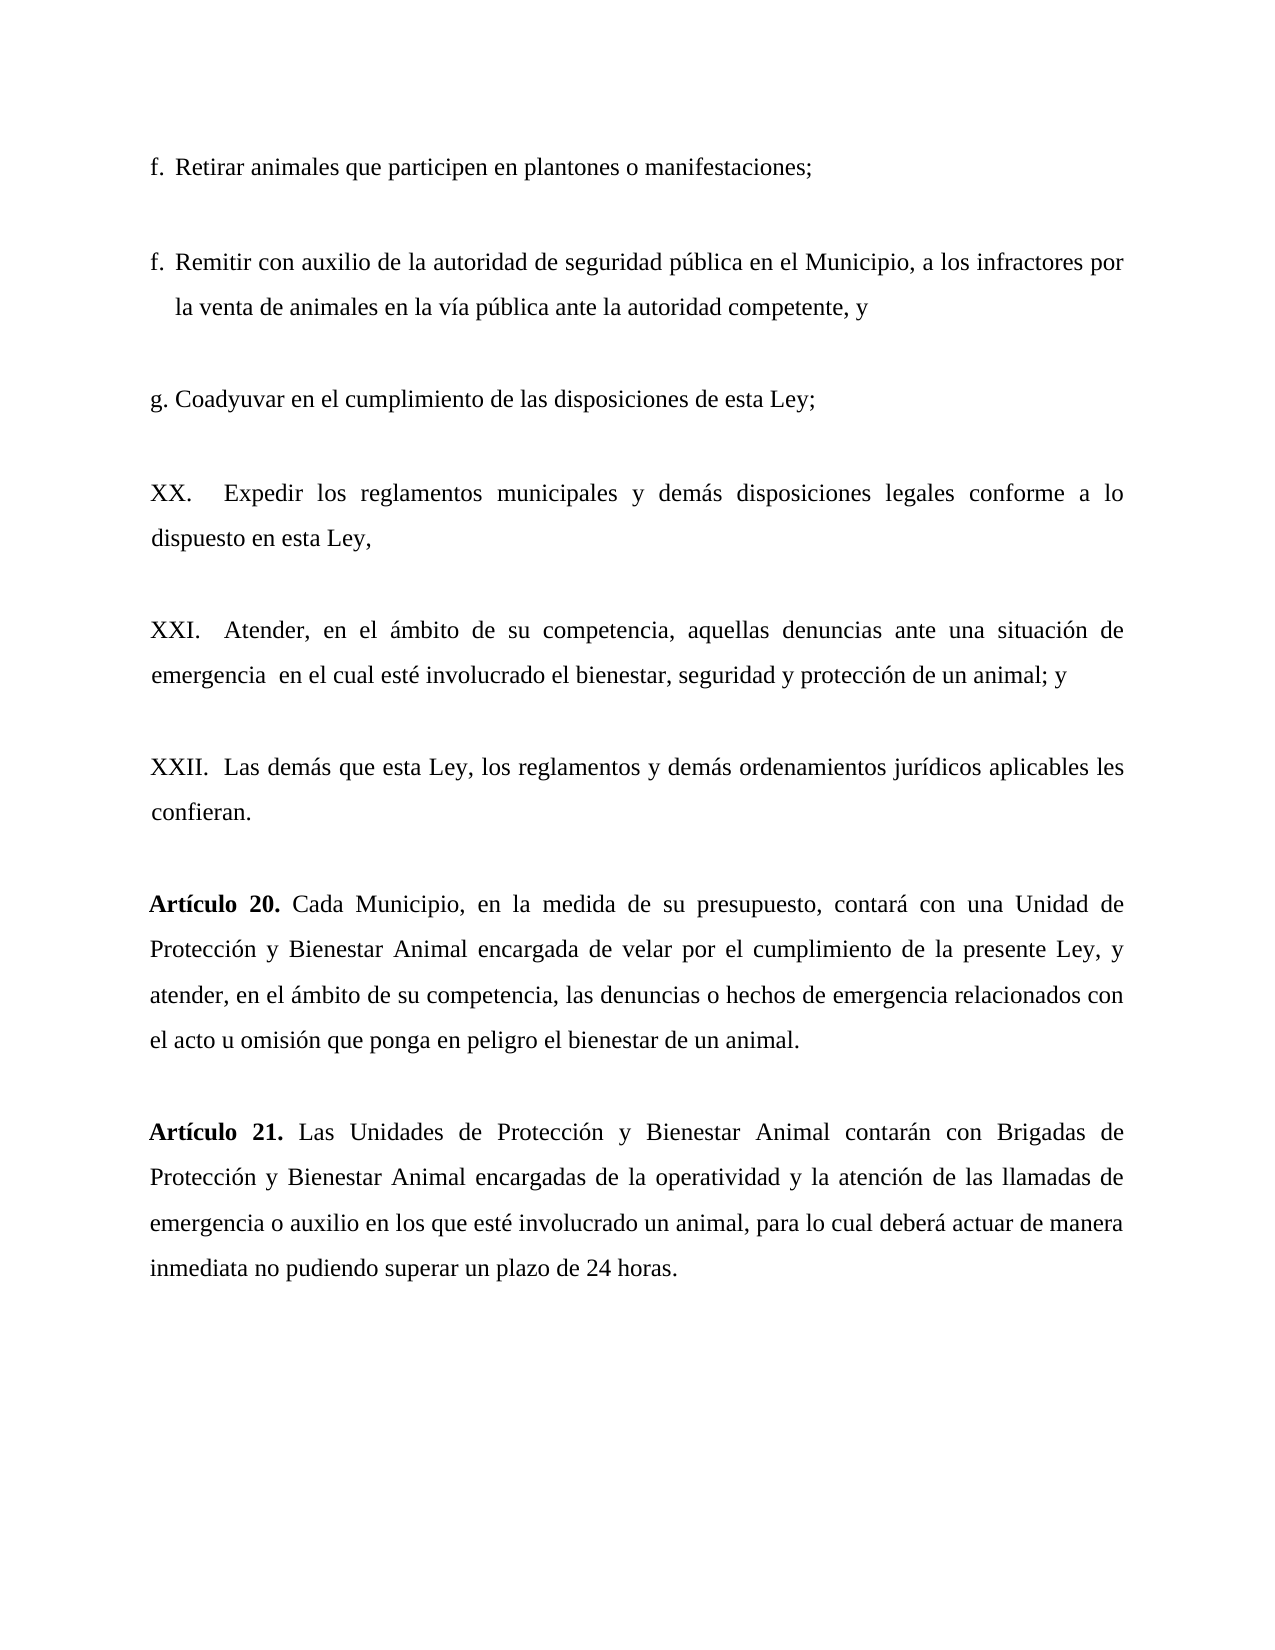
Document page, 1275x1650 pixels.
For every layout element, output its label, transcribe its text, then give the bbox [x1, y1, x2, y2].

list Atender, en el ámbito de su competencia, aquellas denuncias ante una situación de emergencia en el cual esté involucrado el bienestar, seguridad y protección de un animal; y [150, 615, 1125, 689]
list Coadyuvar en el cumplimiento de las disposiciones de esta Ley; [150, 384, 1125, 412]
list Remitir con auxilio de la autoridad de seguridad pública en el Municipio, a los infractores por la venta de animales en la vía pública ante la autoridad competente, y [150, 247, 1125, 321]
list Expedir los reglamentos municipales y demás disposiciones legales conforme a lo dispuesto en esta Ley, [150, 478, 1125, 552]
text Artículo 20. Cada Municipio, en la medida de su presupuesto, contará con una Unidad de Protección y Bienestar Animal encargada de velar por el cumplimiento de la presente Ley, y atender, en el ámbito de su competencia, las denuncias o hechos de emergencia relacionados con el acto u omisión que ponga en peligro el bienestar de un animal. [148, 889, 1125, 1054]
list Retirar animales que participen en plantones o manifestaciones; [150, 152, 1125, 181]
list Las demás que esta Ley, los reglamentos y demás ordenamientos jurídicos aplicables les confieran. [150, 752, 1125, 826]
text Artículo 21. Las Unidades de Protección y Bienestar Animal contarán con Brigadas de Protección y Bienestar Animal encargadas de la operatividad y la atención de las llamadas de emergencia o auxilio en los que esté involucrado un animal, para lo cual deberá actuar de manera inmediata no pudiendo superar un plazo de 24 horas. [148, 1117, 1125, 1282]
